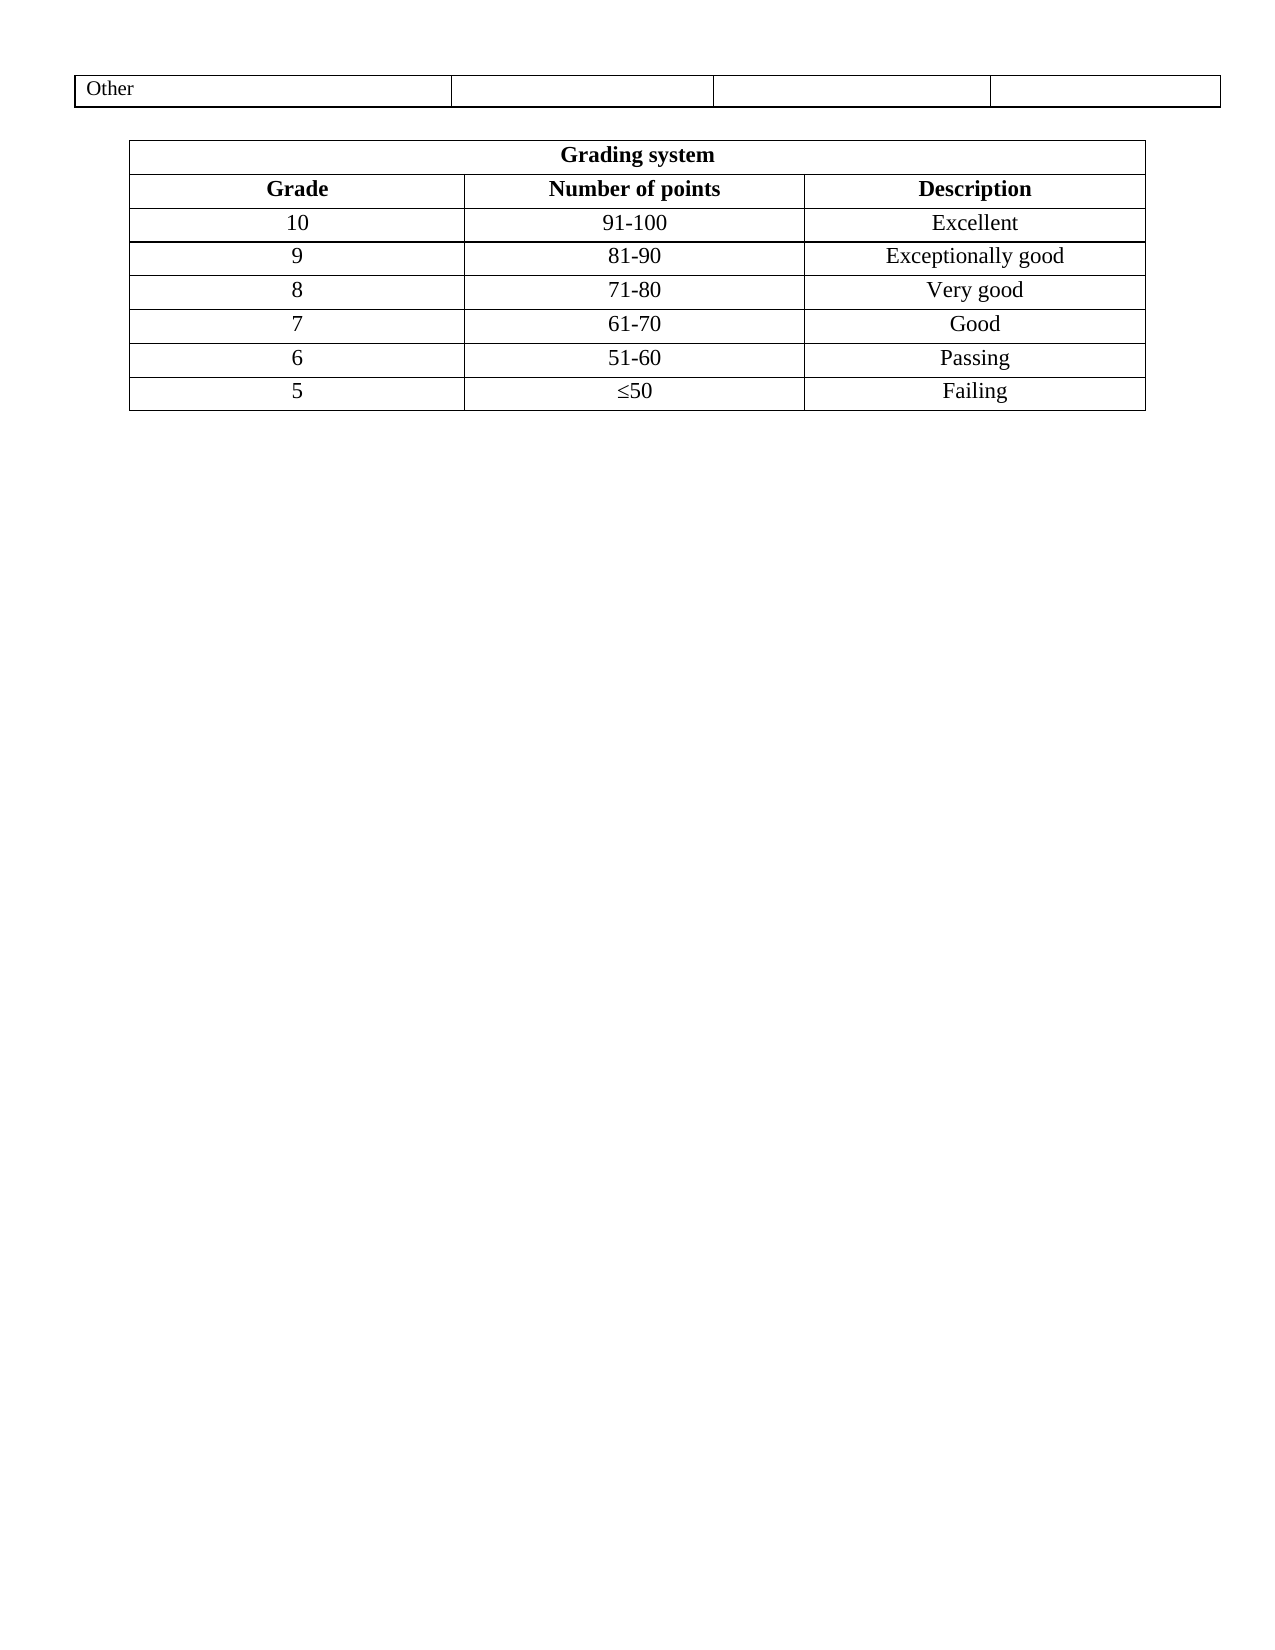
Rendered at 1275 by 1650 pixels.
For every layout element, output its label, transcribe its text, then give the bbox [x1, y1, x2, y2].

table_cell ≤50 [465, 378, 804, 410]
table_cell 81-90 [465, 243, 804, 275]
table_cell Failing [805, 378, 1145, 410]
table_cell 8 [130, 276, 464, 309]
table_cell Other [76, 76, 451, 106]
table_cell 7 [130, 310, 464, 343]
table_cell Number of points [465, 175, 804, 208]
table_header Grading system [130, 141, 1145, 174]
table_cell 10 [130, 209, 464, 241]
table_cell Exceptionally good [805, 243, 1145, 275]
table_cell 51-60 [465, 344, 804, 377]
table_cell [452, 76, 713, 106]
table_cell 5 [130, 378, 464, 410]
table_cell [714, 76, 990, 106]
table_cell 71-80 [465, 276, 804, 309]
table_cell Description [805, 175, 1145, 208]
table_cell Good [805, 310, 1145, 343]
table_cell 9 [130, 243, 464, 275]
table_cell 91-100 [465, 209, 804, 241]
table_cell 6 [130, 344, 464, 377]
table_cell [991, 76, 1220, 106]
table_cell 61-70 [465, 310, 804, 343]
table_cell Passing [805, 344, 1145, 377]
table_cell Excellent [805, 209, 1145, 241]
table_cell Grade [130, 175, 464, 208]
table_cell Very good [805, 276, 1145, 309]
